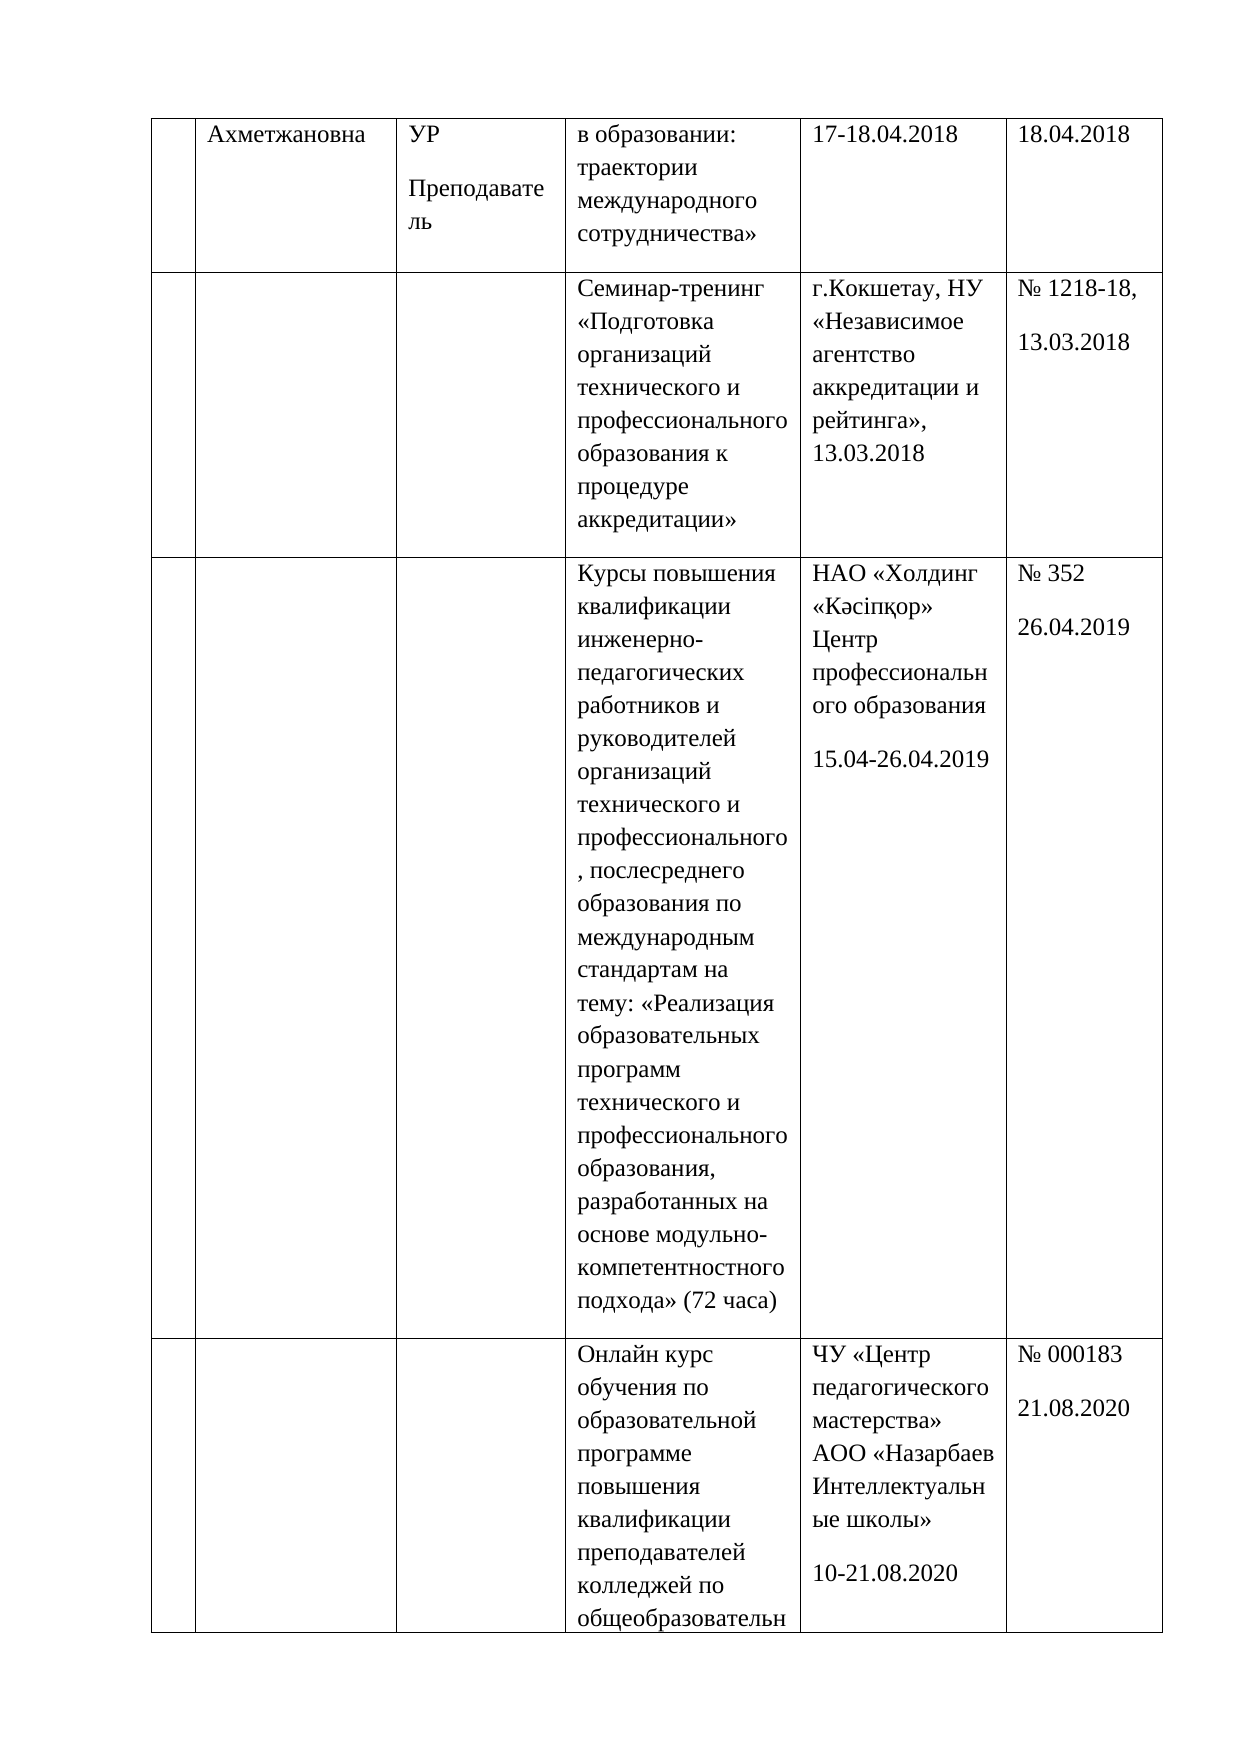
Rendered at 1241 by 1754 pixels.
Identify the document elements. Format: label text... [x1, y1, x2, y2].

table_cell № 352 26.04.2019 [1007, 558, 1162, 1338]
table_cell г.Кокшетау, НУ «Независимое агентство аккредитации и рейтинга», 13.03.2018 [801, 273, 1006, 557]
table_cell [566, 119, 800, 272]
table_cell [196, 273, 396, 557]
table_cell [801, 1339, 1006, 1632]
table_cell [566, 1339, 800, 1632]
table_cell 10 [152, 119, 195, 272]
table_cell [397, 119, 565, 272]
table_cell [397, 1339, 565, 1632]
table_cell [152, 1339, 195, 1632]
table_cell НАО «Холдинг «Кәсіпқор» Центр профессионального образования 15.04-26.04.2019 [801, 558, 1006, 1338]
table_cell [397, 273, 565, 557]
table_cell Семинар-тренинг «Подготовка организаций технического и профессионального образования к процедуре аккредитации» [566, 273, 800, 557]
table_cell [397, 558, 565, 1338]
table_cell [196, 119, 396, 272]
table_cell [152, 273, 195, 557]
table_cell [152, 558, 195, 1338]
table_cell [196, 558, 396, 1338]
table_cell № 1218-18, 13.03.2018 [1007, 273, 1162, 557]
table_cell № 009431 18.04.2018 [1007, 119, 1162, 272]
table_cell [801, 119, 1006, 272]
table_cell [196, 1339, 396, 1632]
table_cell Курсы повышения квалификации инженерно-педагогических работников и руководителей организаций технического и профессионального, послесреднего образования по международным стандартам на тему: «Реализация образовательных программ технического и профессионального образования, разработанных на основе модульно-компетентностного подхода» (72 часа) [566, 558, 800, 1338]
table_cell № 000183 21.08.2020 [1007, 1339, 1162, 1632]
